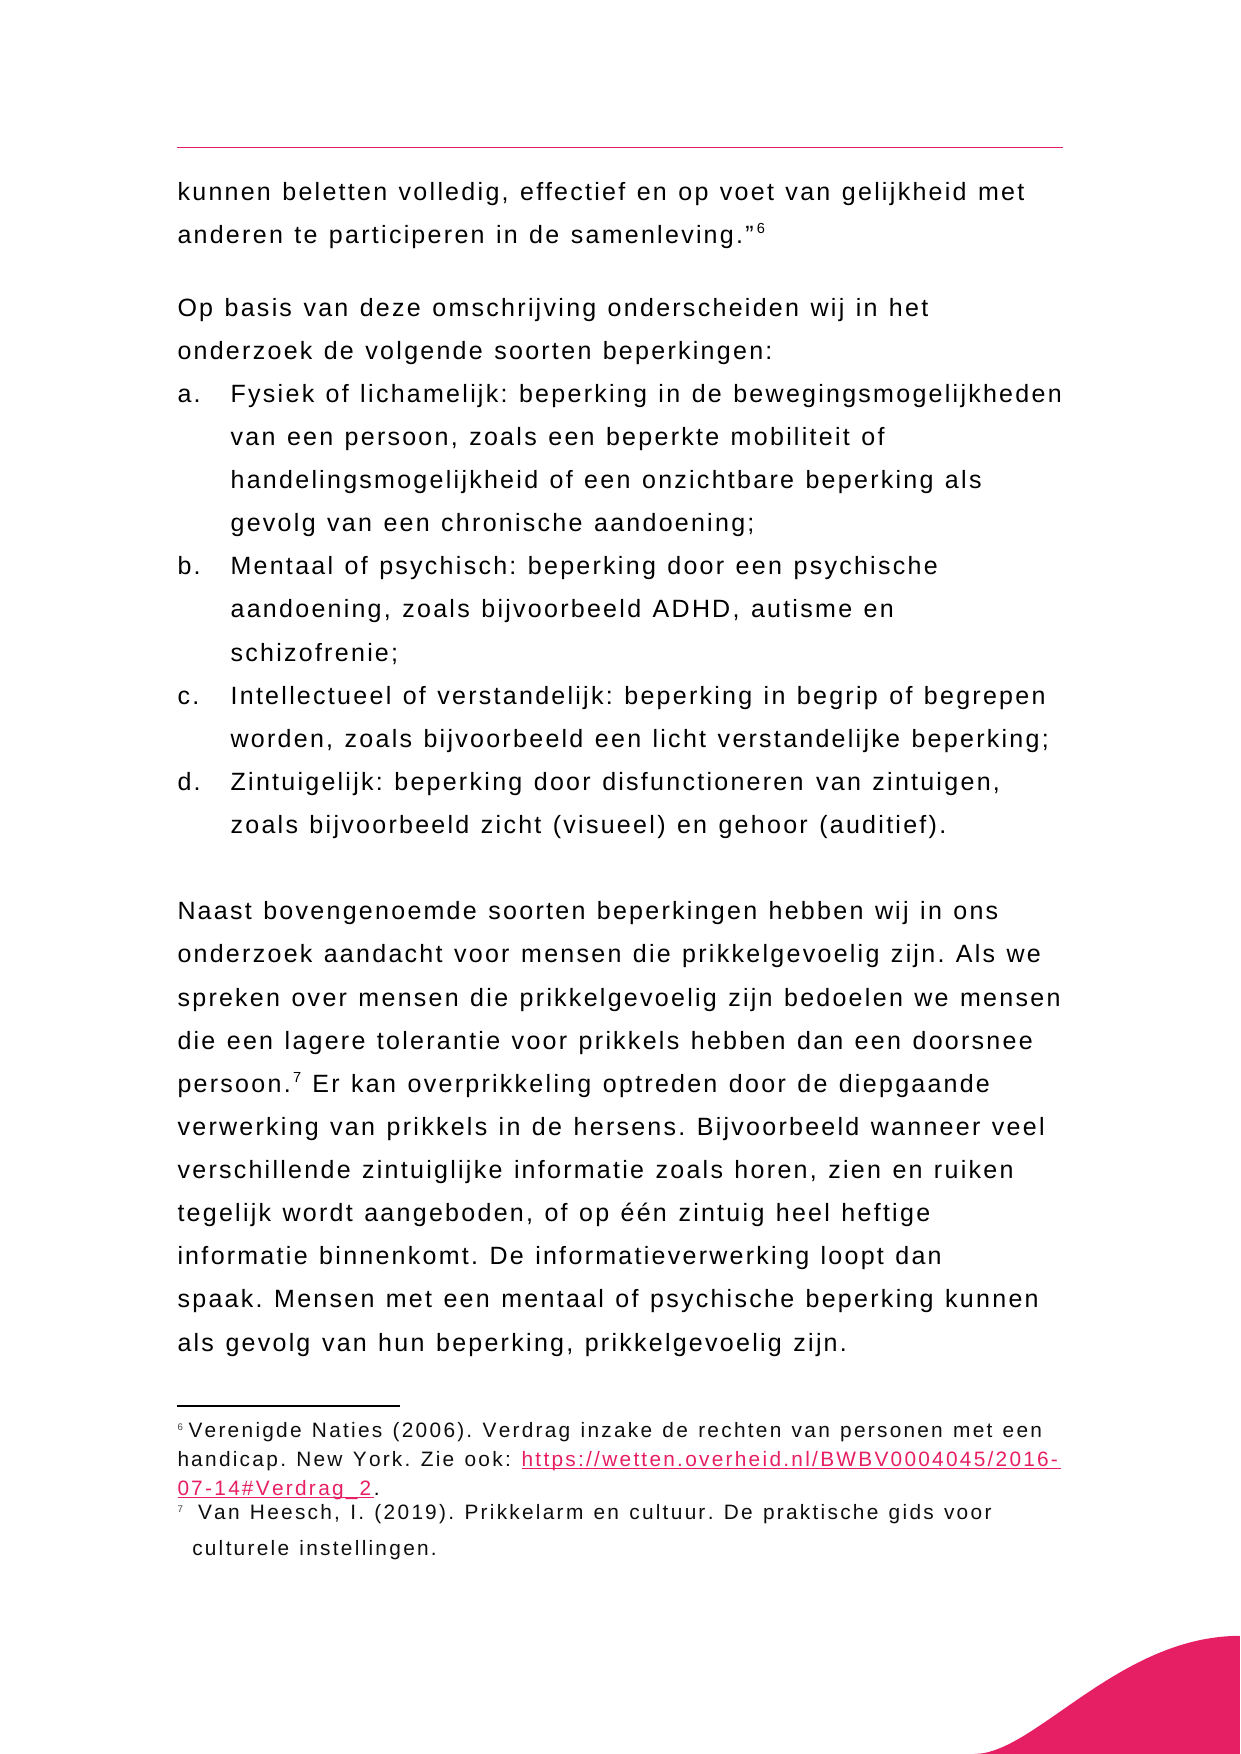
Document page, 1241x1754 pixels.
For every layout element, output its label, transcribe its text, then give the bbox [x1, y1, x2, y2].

list Mentaal of psychisch: beperking door een psychische aandoening, zoals bijvoorbeeld ADHD, autisme en schizofrenie; [177, 551, 1063, 666]
list Intellectueel of verstandelijk: beperking in begrip of begrepen worden, zoals bijvoorbeeld een licht verstandelijke beperking; [177, 681, 1063, 753]
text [177, 896, 1063, 1356]
text Op basis van deze omschrijving onderscheiden wij in het onderzoek de volgende soorten beperkingen: [177, 293, 1063, 364]
list Zintuigelijk: beperking door disfunctioneren van zintuigen, zoals bijvoorbeeld zicht (visueel) en gehoor (auditief). [177, 767, 1063, 839]
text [177, 177, 1063, 249]
list Fysiek of lichamelijk: beperking in de bewegingsmogelijkheden van een persoon, zoals een beperkte mobiliteit of handelingsmogelijkheid of een onzichtbare beperking als gevolg van een chronische aandoening; [177, 379, 1063, 537]
